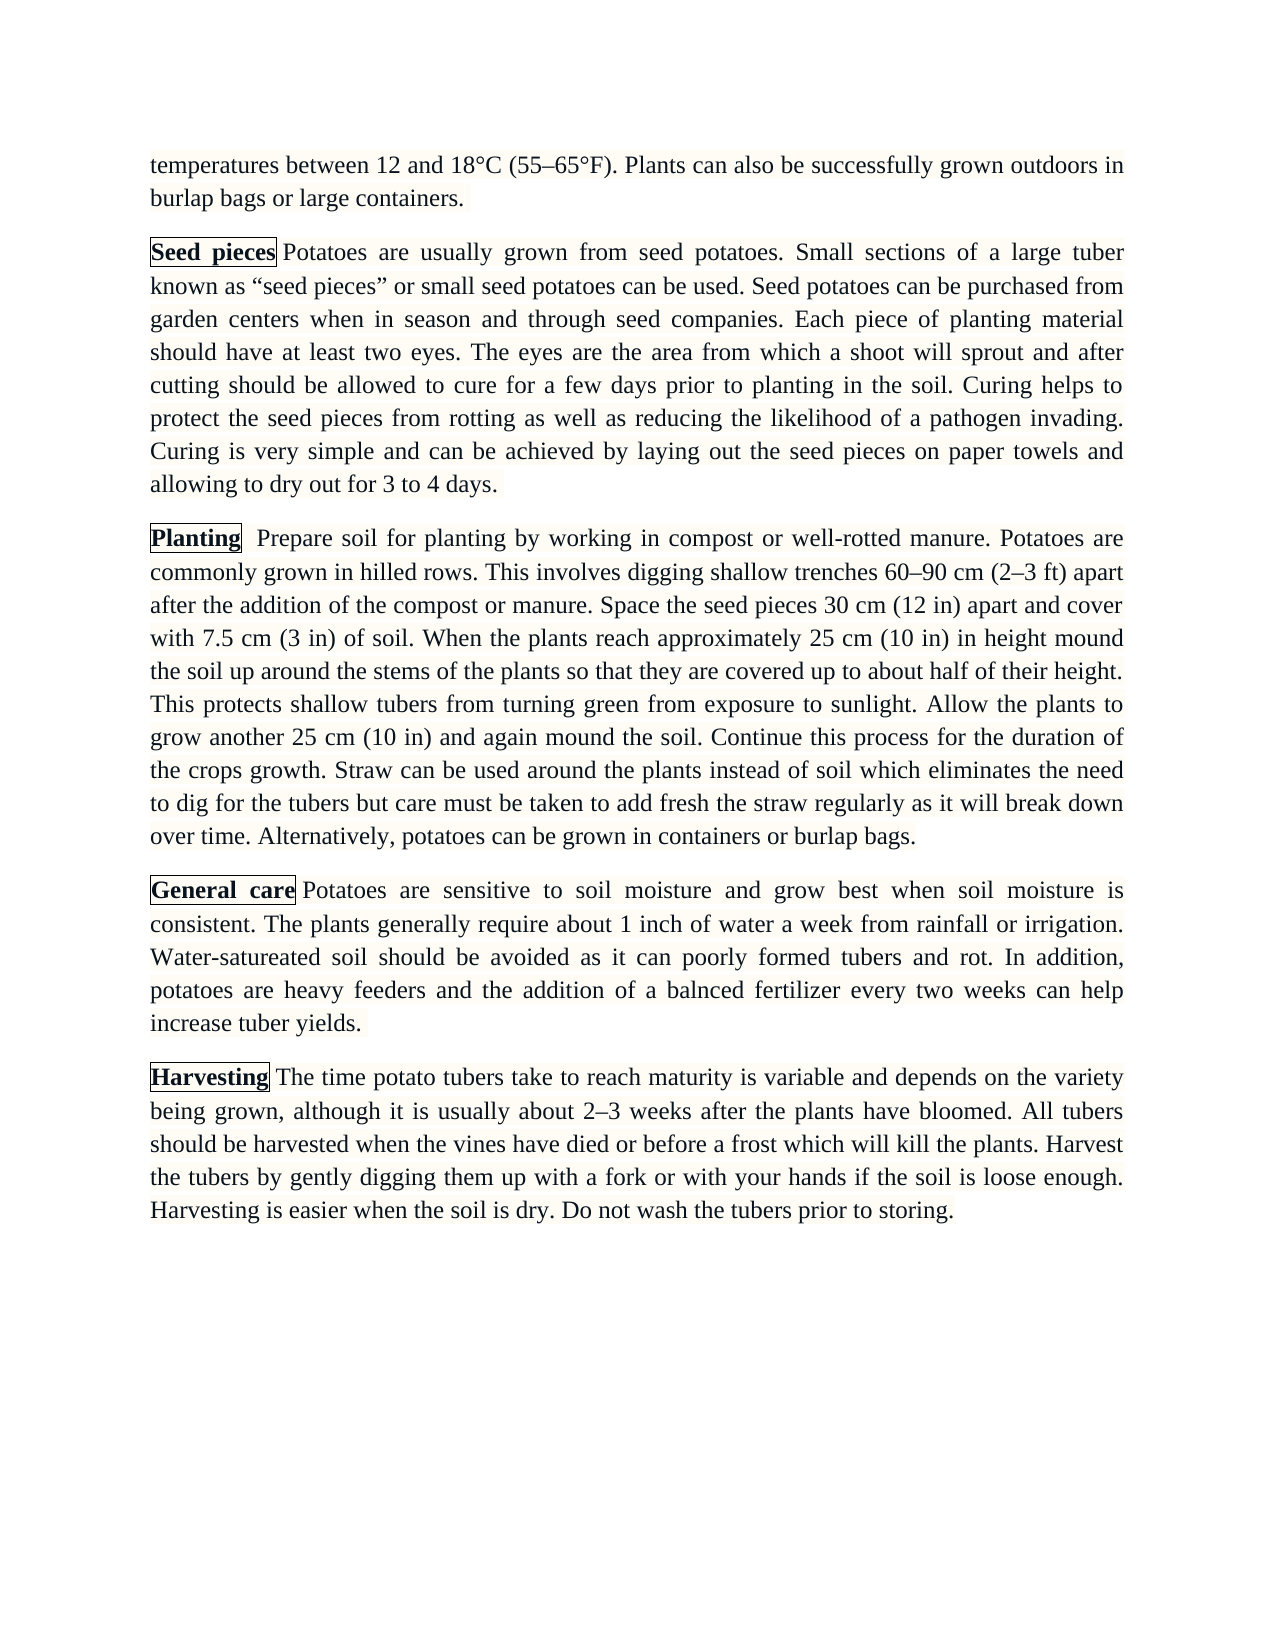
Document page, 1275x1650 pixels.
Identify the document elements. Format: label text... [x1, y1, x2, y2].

text Harvesting The time potato tubers take to reach maturity is variable and depends on the variety being grown, although it is usually about 2–3 weeks after the plants have bloomed. All tubers should be harvested when the vines have died or before a frost which will kill the plants. Harvest the tubers by gently digging them up with a fork or with your hands if the soil is loose enough. Harvesting is easier when the soil is dry. Do not wash the tubers prior to storing. [150, 1191, 1125, 1224]
text General care Potatoes are sensitive to soil moisture and grow best when soil moisture is consistent. The plants generally require about 1 inch of water a week from rainfall or irrigation. Water-satureated soil should be avoided as it can poorly formed tubers and rot. In addition, potatoes are heavy feeders and the addition of a balnced fertilizer every two weeks can help increase tuber yields. [150, 1004, 1125, 1037]
